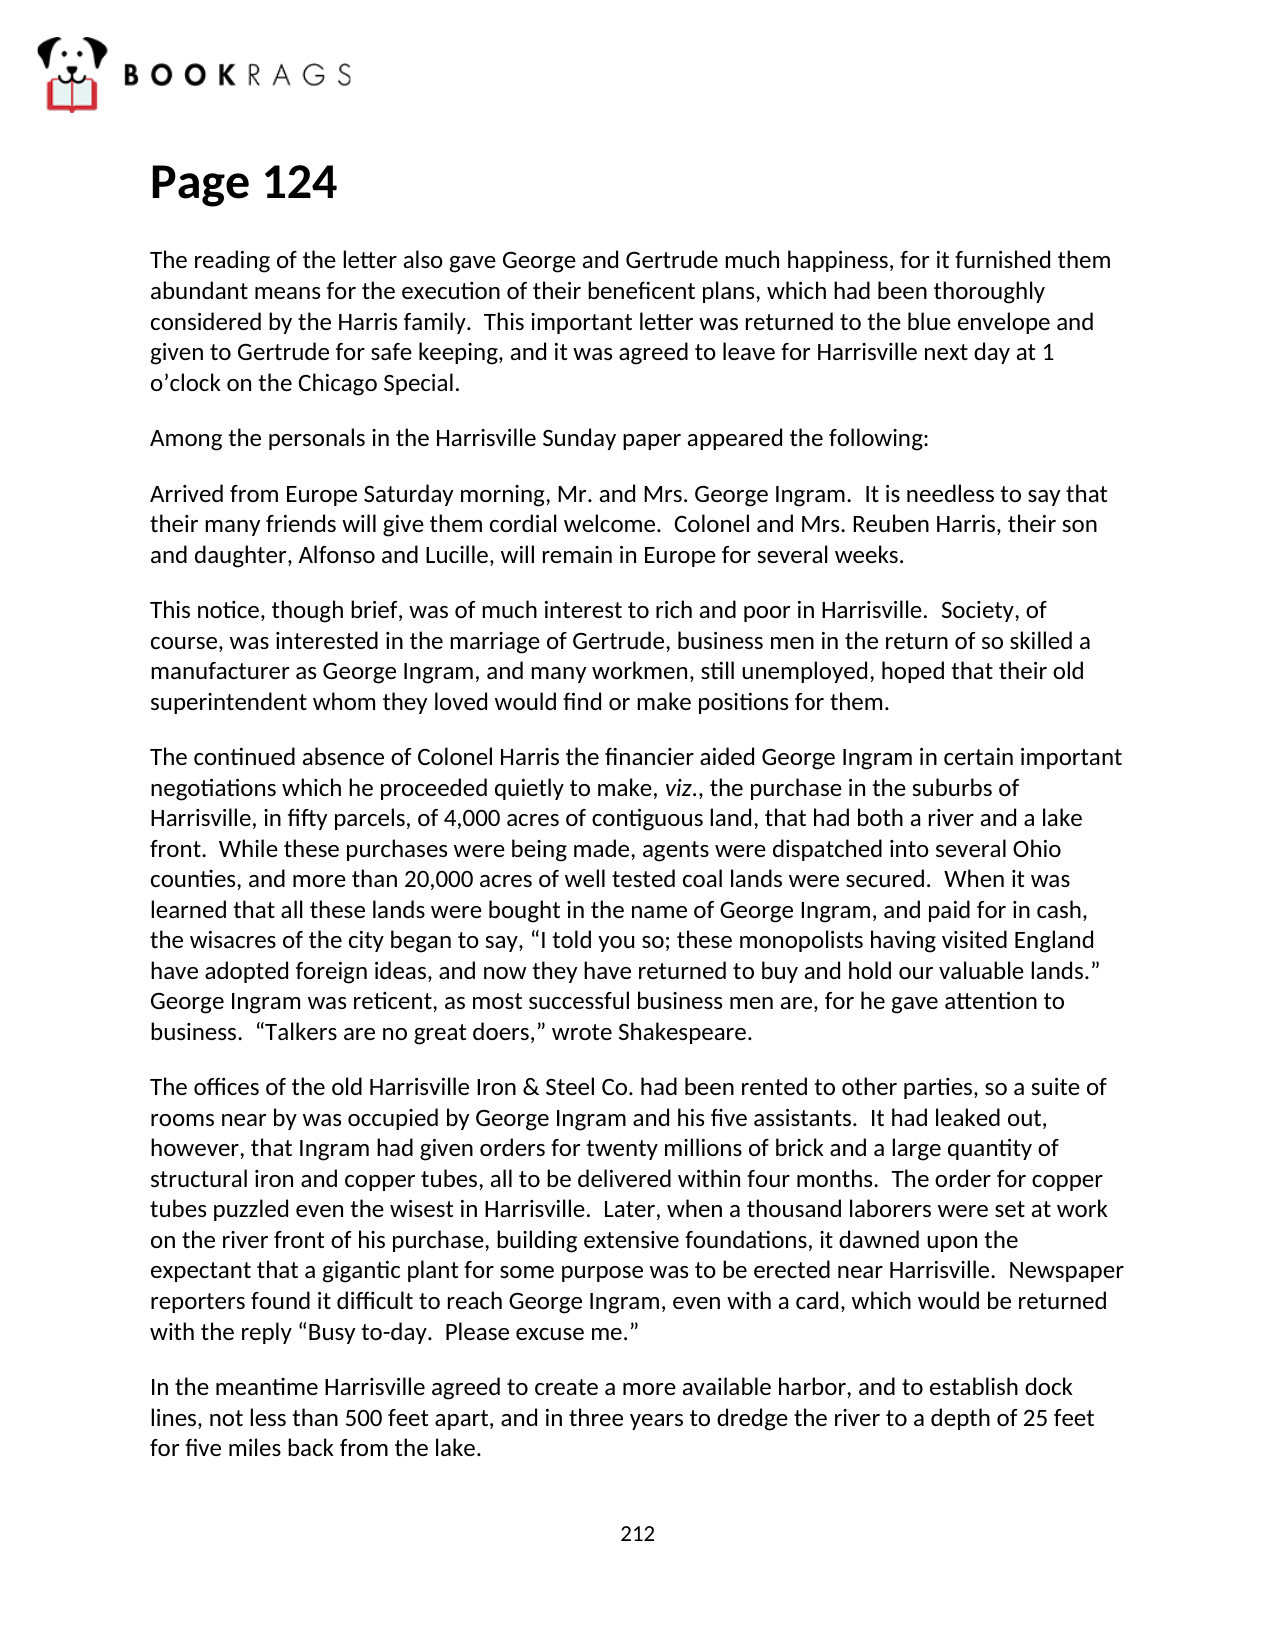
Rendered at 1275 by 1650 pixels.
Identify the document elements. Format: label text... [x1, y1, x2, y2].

text The reading of the letter also gave George and Gertrude much happiness, for it furnished them abundant means for the execution of their beneficent plans, which had been thoroughly considered by the Harris family. This important letter was returned to the blue envelope and given to Gertrude for safe keeping, and it was agreed to leave for Harrisville next day at 1 o’clock on the Chicago Special. [150, 244, 1125, 397]
text Arrived from Europe Saturday morning, Mr. and Mrs. George Ingram. It is needless to say that their many friends will give them cordial welcome. Colonel and Mrs. Reuben Harris, their son and daughter, Alfonso and Lucille, will remain in Europe for several weeks. [150, 478, 1125, 569]
text Page 124 [150, 150, 1125, 211]
text Among the personals in the Harrisville Sunday paper appeared the following: [150, 422, 1125, 453]
text This notice, though brief, was of much interest to rich and poor in Harrisville. Society, of course, was interested in the marriage of Gertrude, business men in the return of so skilled a manufacturer as George Ingram, and many workmen, still unemployed, hoped that their old superintendent whom they loved would find or make positions for them. [150, 594, 1125, 716]
text The continued absence of Colonel Harris the financier aided George Ingram in certain important negotiations which he proceeded quietly to make, viz., the purchase in the suburbs of Harrisville, in fifty parcels, of 4,000 acres of contiguous land, that had both a river and a lake front. While these purchases were being made, agents were dispatched into several Ohio counties, and more than 20,000 acres of well tested coal lands were secured. When it was learned that all these lands were bought in the name of George Ingram, and paid for in cash, the wisacres of the city began to say, “I told you so; these monopolists having visited England have adopted foreign ideas, and now they have returned to buy and hold our valuable lands.” George Ingram was reticent, as most successful business men are, for he gave attention to business. “Talkers are no great doers,” wrote Shakespeare. [150, 741, 1125, 1047]
picture [37, 37, 351, 113]
text The offices of the old Harrisville Iron & Steel Co. had been rented to other parties, so a suite of rooms near by was occupied by George Ingram and his five assistants. It had leaked out, however, that Ingram had given orders for twenty millions of brick and a large quantity of structural iron and copper tubes, all to be delivered within four months. The order for copper tubes puzzled even the wisest in Harrisville. Later, when a thousand laborers were set at work on the river front of his purchase, building extensive foundations, it dawned upon the expectant that a gigantic plant for some purpose was to be erected near Harrisville. Newspaper reporters found it difficult to reach George Ingram, even with a card, which would be returned with the reply “Busy to-day. Please excuse me.” [150, 1072, 1125, 1346]
text In the meantime Harrisville agreed to create a more available harbor, and to establish dock lines, not less than 500 feet apart, and in three years to dredge the river to a depth of 25 feet for five miles back from the lake. [150, 1371, 1125, 1463]
